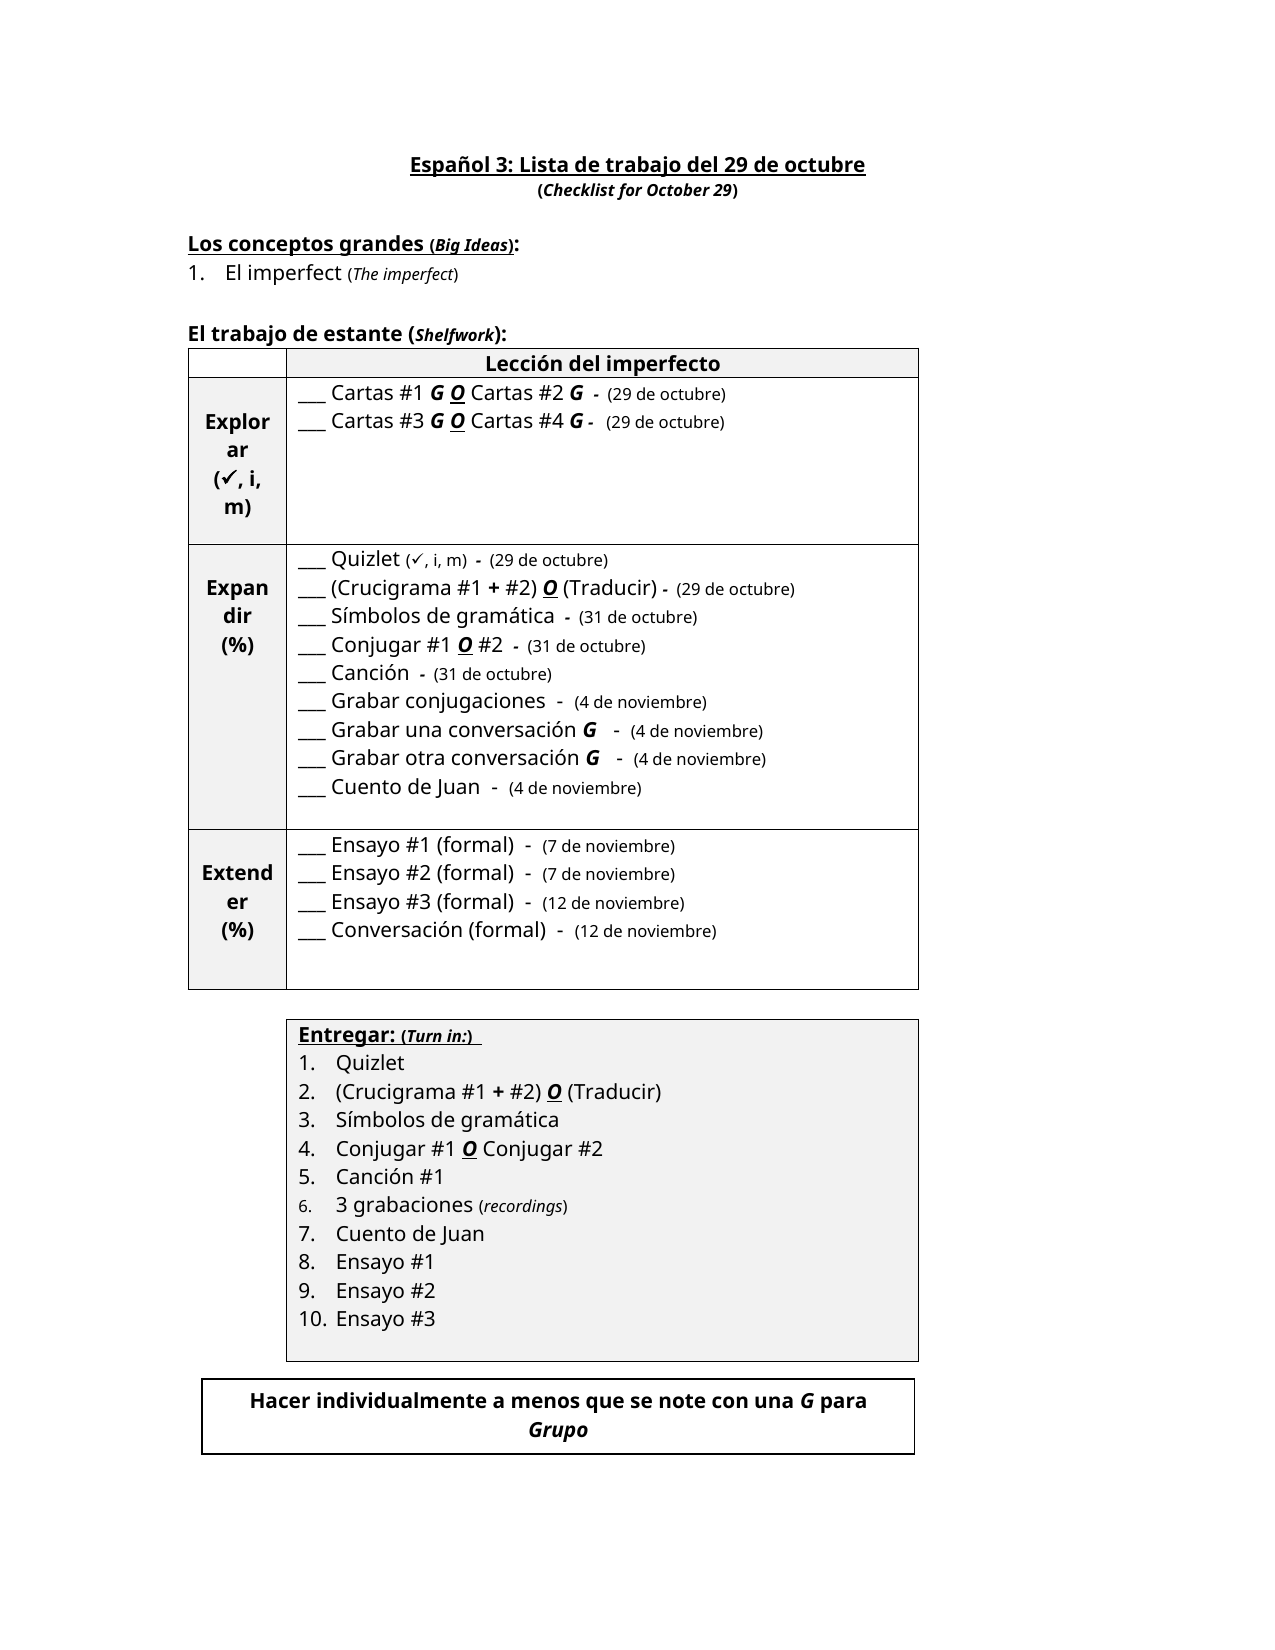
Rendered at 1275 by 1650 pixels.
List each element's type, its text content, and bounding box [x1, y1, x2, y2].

table_header Entregar: (Turn in:) Quizlet (Crucigrama #1 + #2) O (Traducir) Símbolos de gramática Conjugar #1 O Conjugar #2 Canción #1 3 grabaciones (recordings) Cuento de Juan Ensayo #1 Ensayo #2 Ensayo #3 [287, 1020, 918, 1361]
table_cell ___ Cartas #1 G O Cartas #2 G - (29 de octubre) ___ Cartas #3 G O Cartas #4 G - (29 de octubre) [287, 378, 918, 543]
table_header [189, 349, 286, 377]
table_cell ___ Quizlet (, i, m) - (29 de octubre) ___ (Crucigrama #1 + #2) O (Traducir) - (29 de octubre) ___ Símbolos de gramática - (31 de octubre) ___ Conjugar #1 O #2 - (31 de octubre) ___ Canción - (31 de octubre) ___ Grabar conjugaciones - (4 de noviembre) ___ Grabar una conversación G - (4 de noviembre) ___ Grabar otra conversación G - (4 de noviembre) ___ Cuento de Juan - (4 de noviembre) [287, 545, 918, 829]
table_cell Expandir (%) [189, 545, 286, 829]
list El imperfect (The imperfect) [187, 258, 1087, 286]
text Español 3: Lista de trabajo del 29 de octubre [187, 150, 1087, 178]
text Los conceptos grandes (Big Ideas): [187, 229, 1087, 258]
text El trabajo de estante (Shelfwork): [187, 319, 1087, 348]
table_cell ___ Ensayo #1 (formal) - (7 de noviembre) ___ Ensayo #2 (formal) - (7 de noviembre) ___ Ensayo #3 (formal) - (12 de noviembre) ___ Conversación (formal) - (12 de noviembre) [287, 830, 918, 989]
table_cell Extender (%) [189, 830, 286, 989]
text (Checklist for October 29) [187, 178, 1087, 201]
table_header Lección del imperfecto [287, 349, 918, 377]
table_cell Explorar (, i, m) [189, 378, 286, 543]
